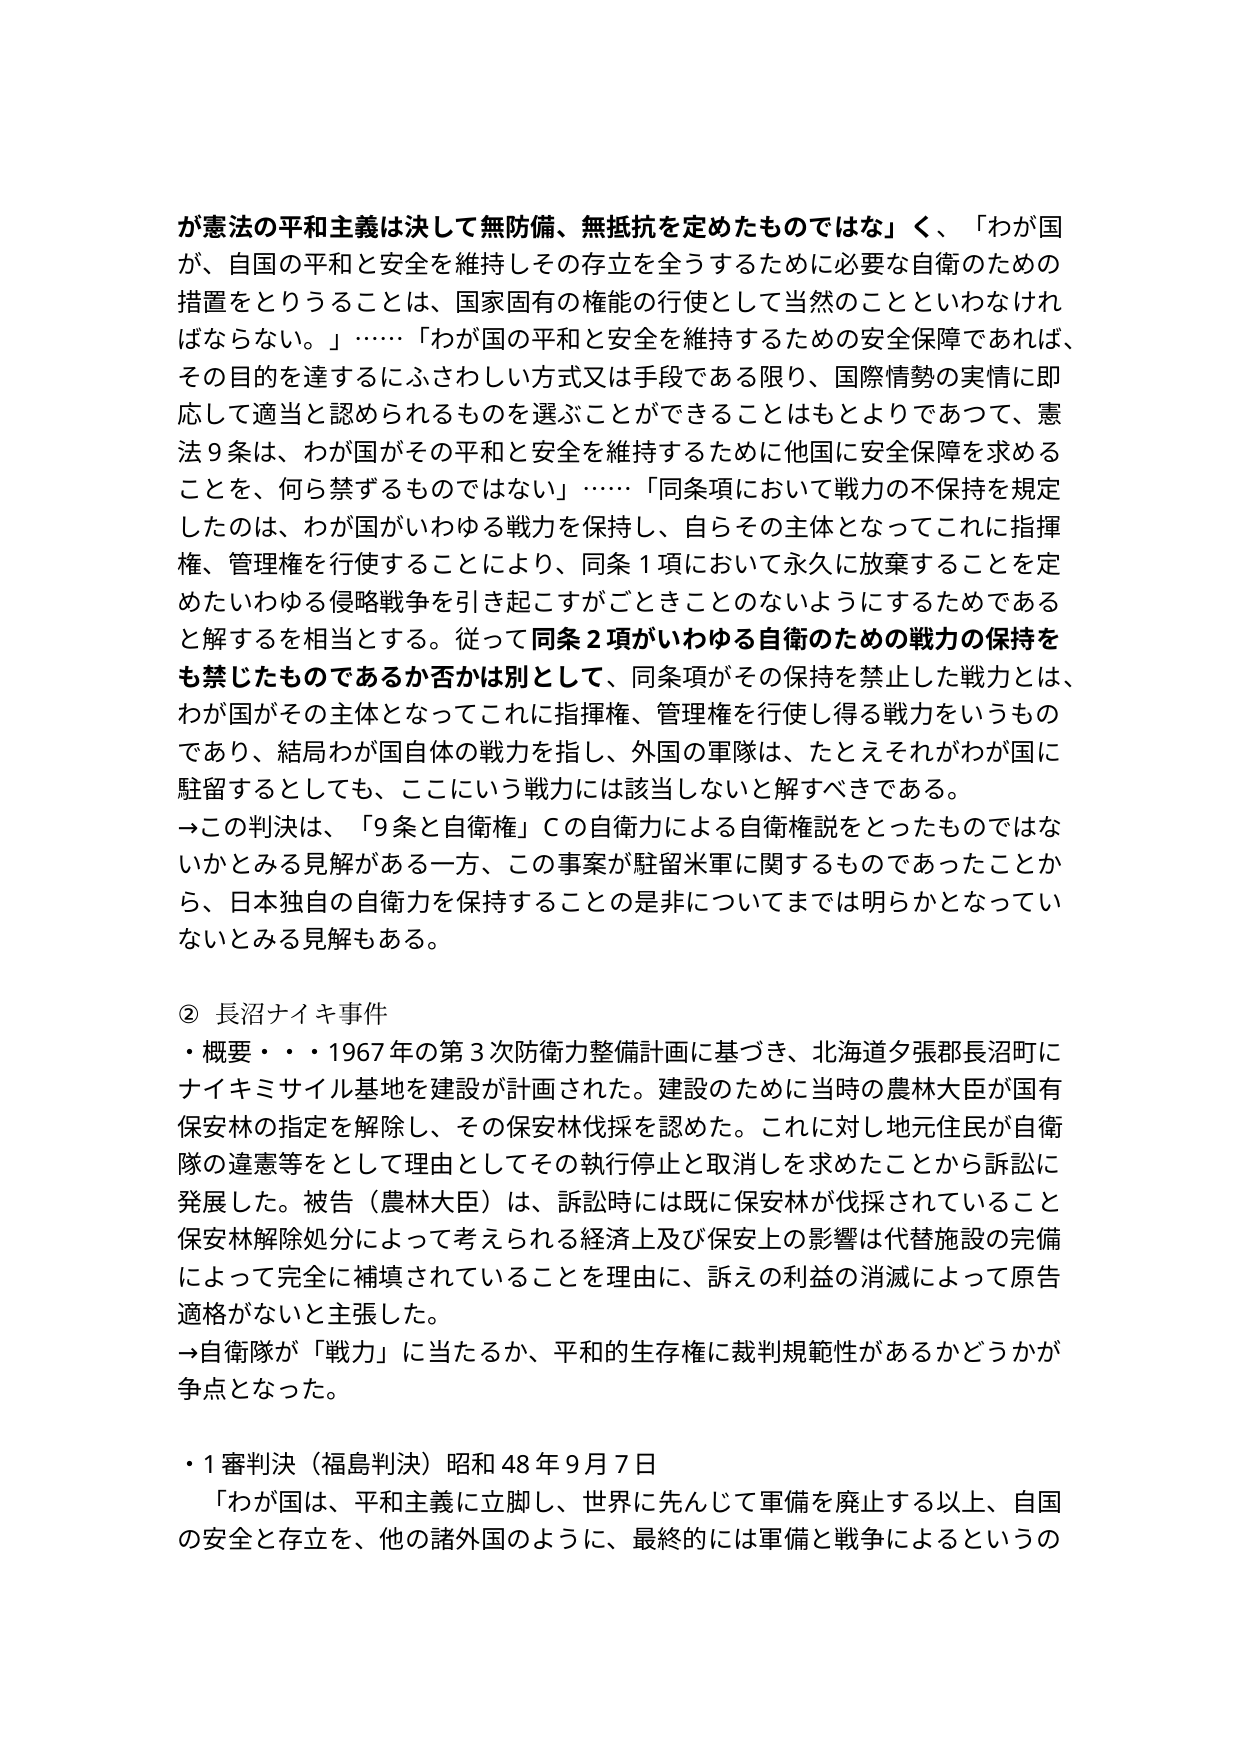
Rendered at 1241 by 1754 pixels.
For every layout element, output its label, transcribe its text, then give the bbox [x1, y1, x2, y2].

text →この判決は、「9条と自衛権」Cの自衛力による自衛権説をとったものではないかとみる見解がある一方、この事案が駐留米軍に関するものであったことから、日本独自の自衛力を保持することの是非についてまでは明らかとなっていないとみる見解もある。 [177, 807, 1063, 957]
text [177, 207, 1063, 807]
text ・1審判決（福島判決）昭和48年9月7日 [177, 1444, 1063, 1482]
text ・概要・・・1967年の第3次防衛力整備計画に基づき、北海道夕張郡長沼町にナイキミサイル基地を建設が計画された。建設のために当時の農林大臣が国有保安林の指定を解除し、その保安林伐採を認めた。これに対し地元住民が自衛隊の違憲等をとして理由としてその執行停止と取消しを求めたことから訴訟に発展した。被告（農林大臣）は、訴訟時には既に保安林が伐採されていること、保安林解除処分によって考えられる経済上及び保安上の影響は代替施設の完備によって完全に補填されていることを理由に、訴えの利益の消滅によって原告適格がないと主張した。 [177, 1032, 1063, 1332]
list 長沼ナイキ事件 [177, 994, 1063, 1032]
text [177, 1482, 1063, 1557]
text →自衛隊が「戦力」に当たるか、平和的生存権に裁判規範性があるかどうかが争点となった。 [177, 1332, 1063, 1407]
